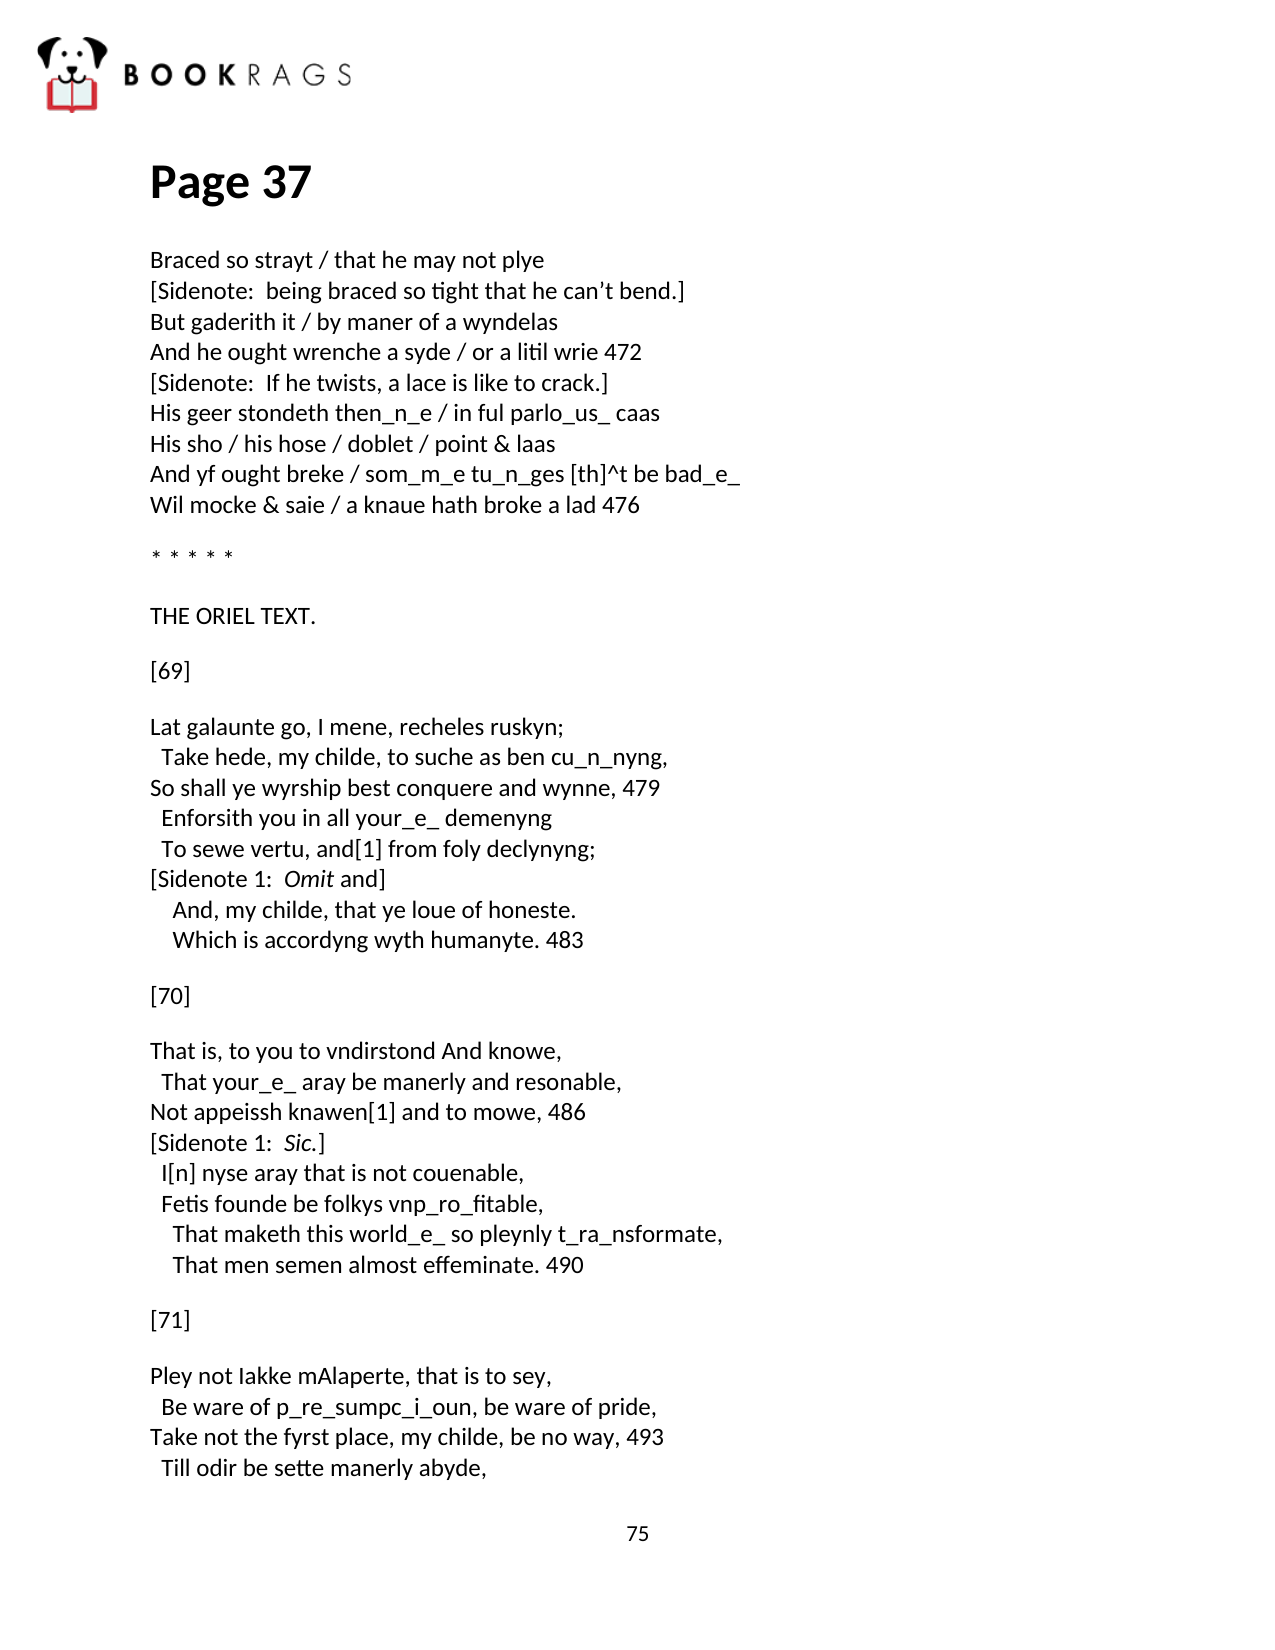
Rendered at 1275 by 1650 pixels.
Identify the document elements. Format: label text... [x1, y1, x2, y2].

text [150, 1360, 1125, 1482]
text Page 37 [150, 150, 1125, 211]
text * * * * * [150, 544, 1125, 575]
text [70] [150, 980, 1125, 1011]
text Braced so strayt / that he may not plye [Sidenote: being braced so tight that he can’t bend.] But gaderith it / by maner of a wyndelas And he ought wrenche a syde / or a litil wrie 472 [Sidenote: If he twists, a lace is like to crack.] His geer stondeth then_n_e / in ful parlo_us_ caas His sho / his hose / doblet / point & laas And yf ought breke / som_m_e tu_n_ges [th]^t be bad_e_ Wil mocke & saie / a knaue hath broke a lad 476 [150, 244, 1125, 519]
text [71] [150, 1305, 1125, 1335]
text Lat galaunte go, I mene, recheles ruskyn; Take hede, my childe, to suche as ben cu_n_nyng, So shall ye wyrship best conquere and wynne, 479 Enforsith you in all your_e_ demenyng To sewe vertu, and[1] from foly declynyng; [Sidenote 1: Omit and] And, my childe, that ye loue of honeste. Which is accordyng wyth humanyte. 483 [150, 711, 1125, 955]
text That is, to you to vndirstond And knowe, That your_e_ aray be manerly and resonable, Not appeissh knawen[1] and to mowe, 486 [Sidenote 1: Sic.] I[n] nyse aray that is not couenable, Fetis founde be folkys vnp_ro_fitable, That maketh this world_e_ so pleynly t_ra_nsformate, That men semen almost effeminate. 490 [150, 1036, 1125, 1280]
text THE ORIEL TEXT. [150, 600, 1125, 630]
picture [37, 37, 351, 113]
text [69] [150, 655, 1125, 686]
